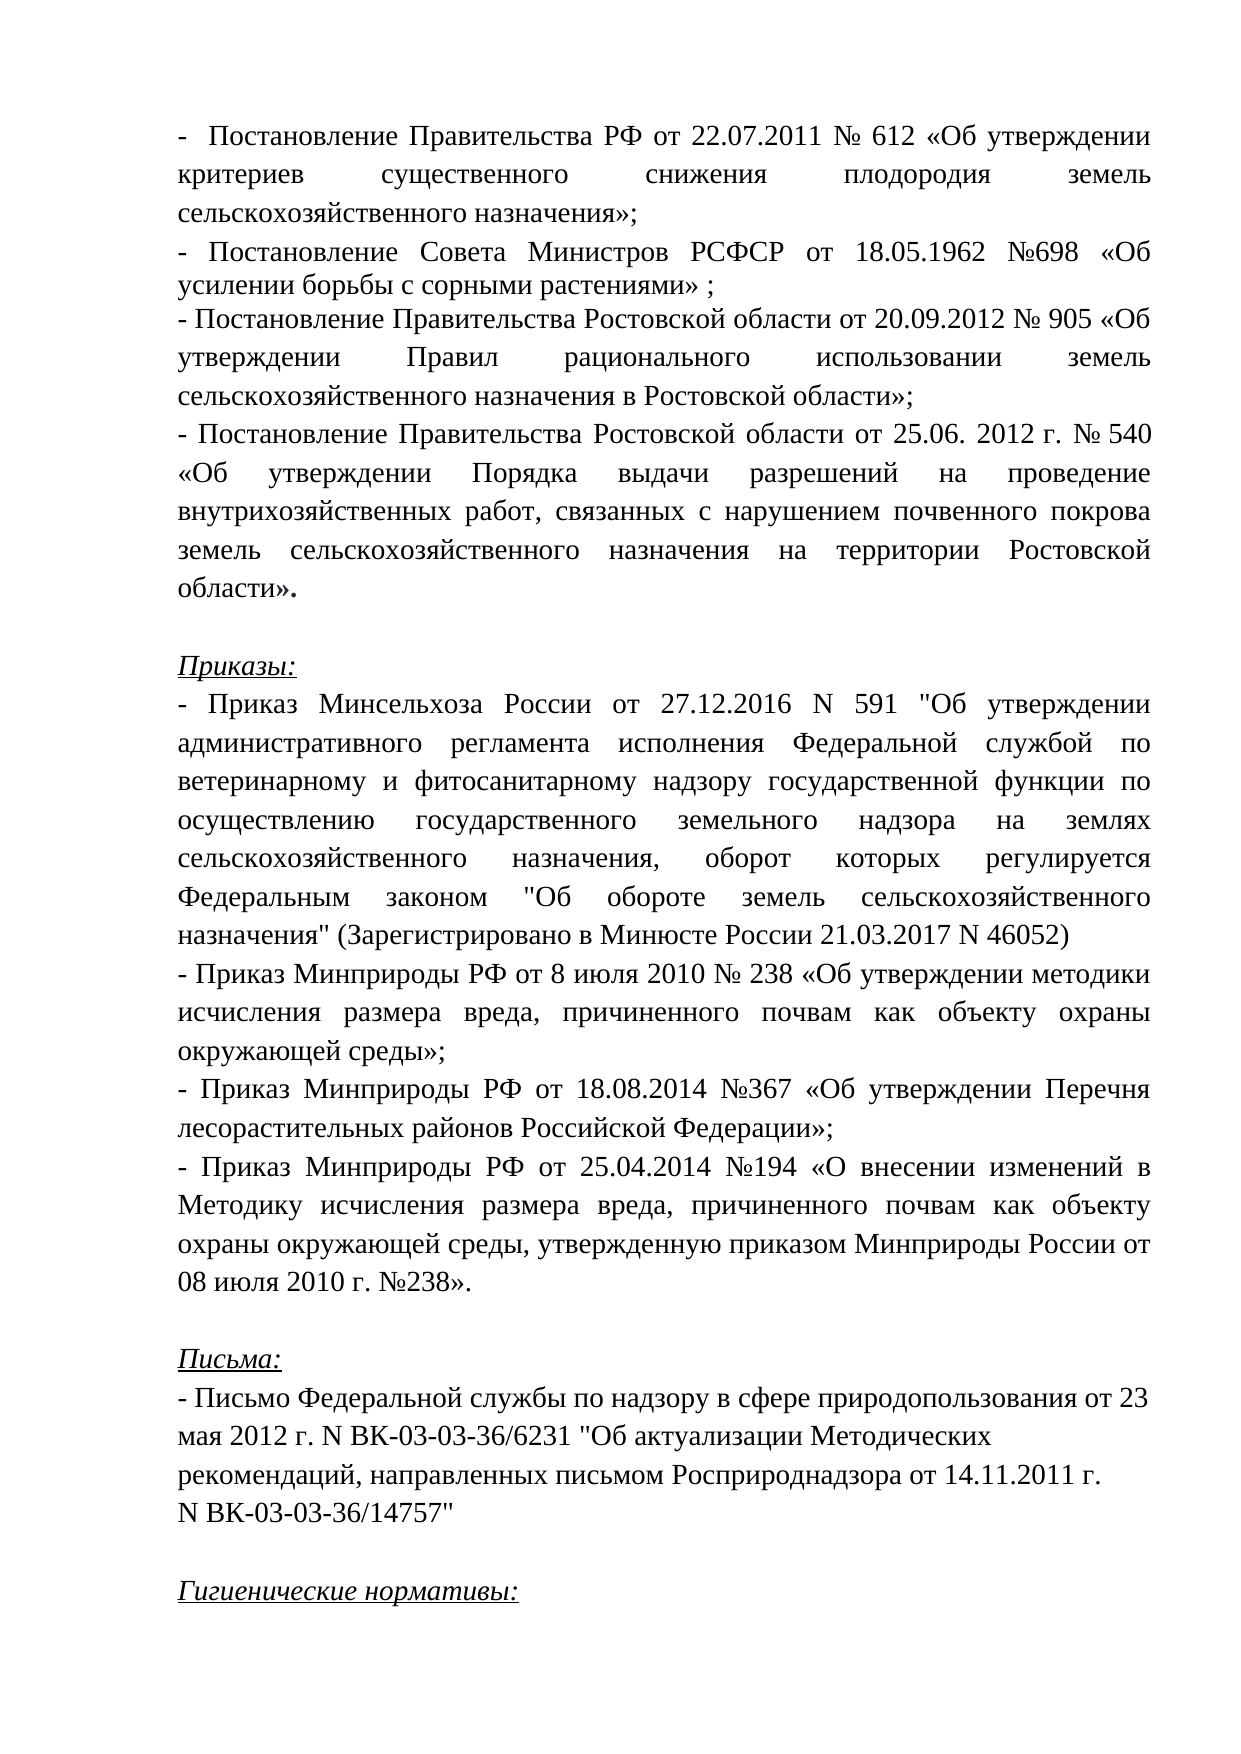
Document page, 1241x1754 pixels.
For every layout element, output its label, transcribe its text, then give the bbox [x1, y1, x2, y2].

text Приказы: [177, 648, 1152, 681]
text - Приказ Минприроды РФ от 8 июля 2010 № 238 «Об утверждении методики исчисления размера вреда, причиненного почвам как объекту охраны окружающей среды»; [177, 956, 1152, 1067]
text - Постановление Правительства РФ от 22.07.2011 № 612 «Об утверждении критериев существенного снижения плодородия земель сельскохозяйственного назначения»; [177, 118, 1152, 229]
text Письма: [177, 1341, 1152, 1375]
text - Постановление Совета Министров РСФСР от 18.05.1962 №698 «Об усилении борьбы с сорными растениями» ; [177, 234, 1152, 301]
text - Приказ Минприроды РФ от 25.04.2014 №194 «О внесении изменений в Методику исчисления размера вреда, причиненного почвам как объекту охраны окружающей среды, утвержденную приказом Минприроды России от 08 июля 2010 г. №238». [177, 1149, 1152, 1298]
text Гигиенические нормативы: [177, 1573, 1152, 1606]
text - Письмо Федеральной службы по надзору в сфере природопользования от 23 мая 2012 г. N ВК-03-03-36/6231 "Об актуализации Методических рекомендаций, направленных письмом Росприроднадзора от 14.11.2011 г. N ВК-03-03-36/14757" [177, 1380, 1152, 1529]
text - Приказ Минприроды РФ от 18.08.2014 №367 «Об утверждении Перечня лесорастительных районов Российской Федерации»; [177, 1072, 1152, 1144]
text - Постановление Правительства Ростовской области от 25.06. 2012 г. № 540 «Об утверждении Порядка выдачи разрешений на проведение внутрихозяйственных работ, связанных с нарушением почвенного покрова земель сельскохозяйственного назначения на территории Ростовской области». [177, 416, 1152, 604]
text - Приказ Минсельхоза России от 27.12.2016 N 591 "Об утверждении административного регламента исполнения Федеральной службой по ветеринарному и фитосанитарному надзору государственной функции по осуществлению государственного земельного надзора на землях сельскохозяйственного назначения, оборот которых регулируется Федеральным законом "Об обороте земель сельскохозяйственного назначения" (Зарегистрировано в Минюсте России 21.03.2017 N 46052) [177, 686, 1152, 951]
text - Постановление Правительства Ростовской области от 20.09.2012 № 905 «Об утверждении Правил рационального использовании земель сельскохозяйственного назначения в Ростовской области»; [177, 301, 1152, 411]
